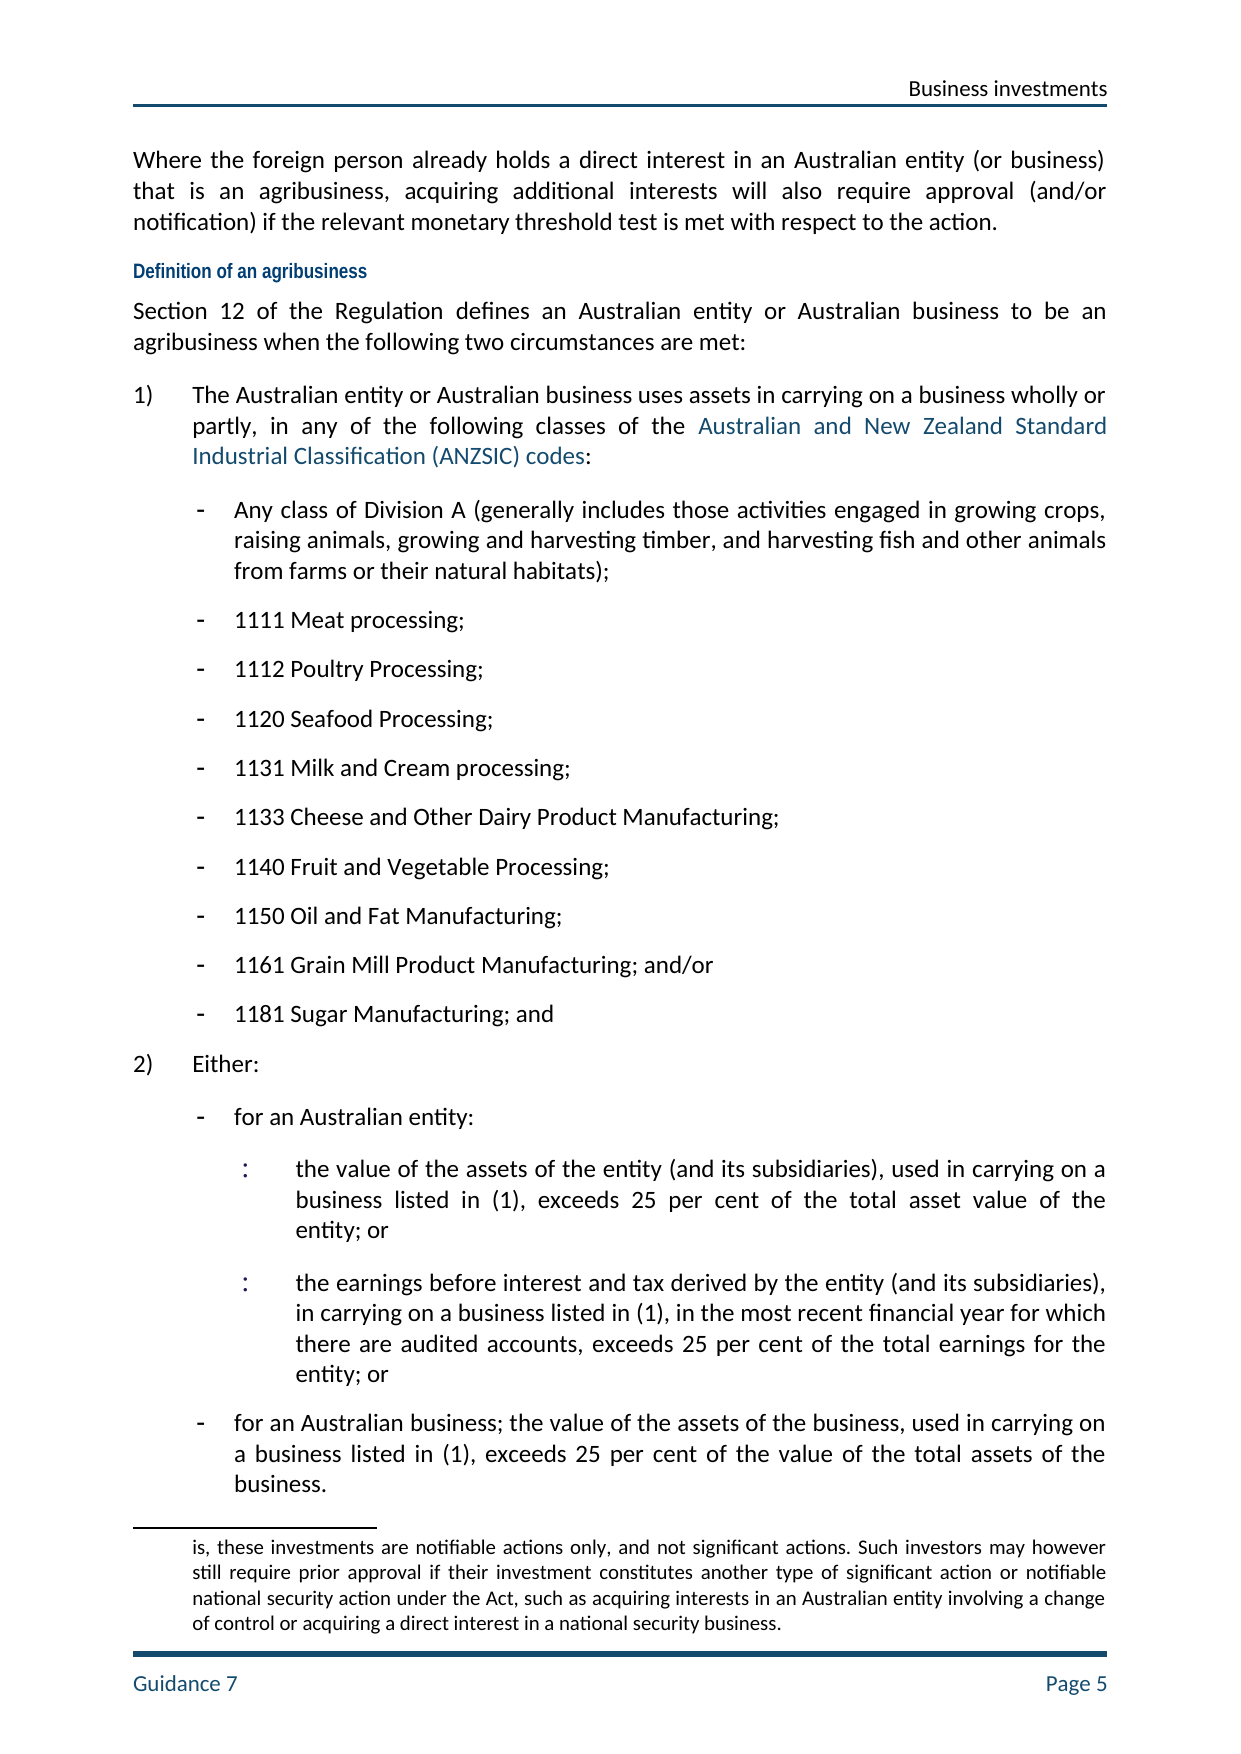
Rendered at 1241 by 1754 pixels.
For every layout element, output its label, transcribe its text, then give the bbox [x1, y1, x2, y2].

list 1133 Cheese and Other Dairy Product Manufacturing; [196, 801, 1107, 832]
text The Australian entity or Australian business uses assets in carrying on a business wholly or partly, in any of the following classes of the Australian and New Zealand Standard Industrial Classification (ANZSIC) codes: [133, 379, 1107, 471]
text Where the foreign person already holds a direct interest in an Australian entity (or business) that is an agribusiness, acquiring additional interests will also require approval (and/or notification) if the relevant monetary threshold test is met with respect to the action. [133, 144, 1107, 236]
list for an Australian entity: [196, 1101, 1107, 1132]
list 1120 Seafood Processing; [196, 703, 1107, 733]
list 1181 Sugar Manufacturing; and [196, 998, 1107, 1029]
list the value of the assets of the entity (and its subsidiaries), used in carrying on a business listed in (1), exceeds 25 per cent of the total asset value of the entity; or [241, 1150, 1107, 1245]
subtitle Definition of an agribusiness [133, 259, 1107, 283]
list 1111 Meat processing; [196, 604, 1107, 635]
list 1140 Fruit and Vegetable Processing; [196, 851, 1107, 881]
list for an Australian business; the value of the assets of the business, used in carrying on a business listed in (1), exceeds 25 per cent of the value of the total assets of the business. [196, 1408, 1107, 1499]
text Either: [133, 1048, 1107, 1078]
list Any class of Division A (generally includes those activities engaged in growing crops, raising animals, growing and harvesting timber, and harvesting fish and other animals from farms or their natural habitats); [196, 494, 1107, 586]
list 1161 Grain Mill Product Manufacturing; and/or [196, 949, 1107, 980]
list 1131 Milk and Cream processing; [196, 752, 1107, 783]
list 1112 Poultry Processing; [196, 653, 1107, 684]
list 1150 Oil and Fat Manufacturing; [196, 900, 1107, 930]
text Section 12 of the Regulation defines an Australian entity or Australian business to be an agribusiness when the following two circumstances are met: [133, 296, 1107, 357]
list the earnings before interest and tax derived by the entity (and its subsidiaries), in carrying on a business listed in (1), in the most recent financial year for which there are audited accounts, exceeds 25 per cent of the total earnings for the entity; or [241, 1264, 1107, 1389]
